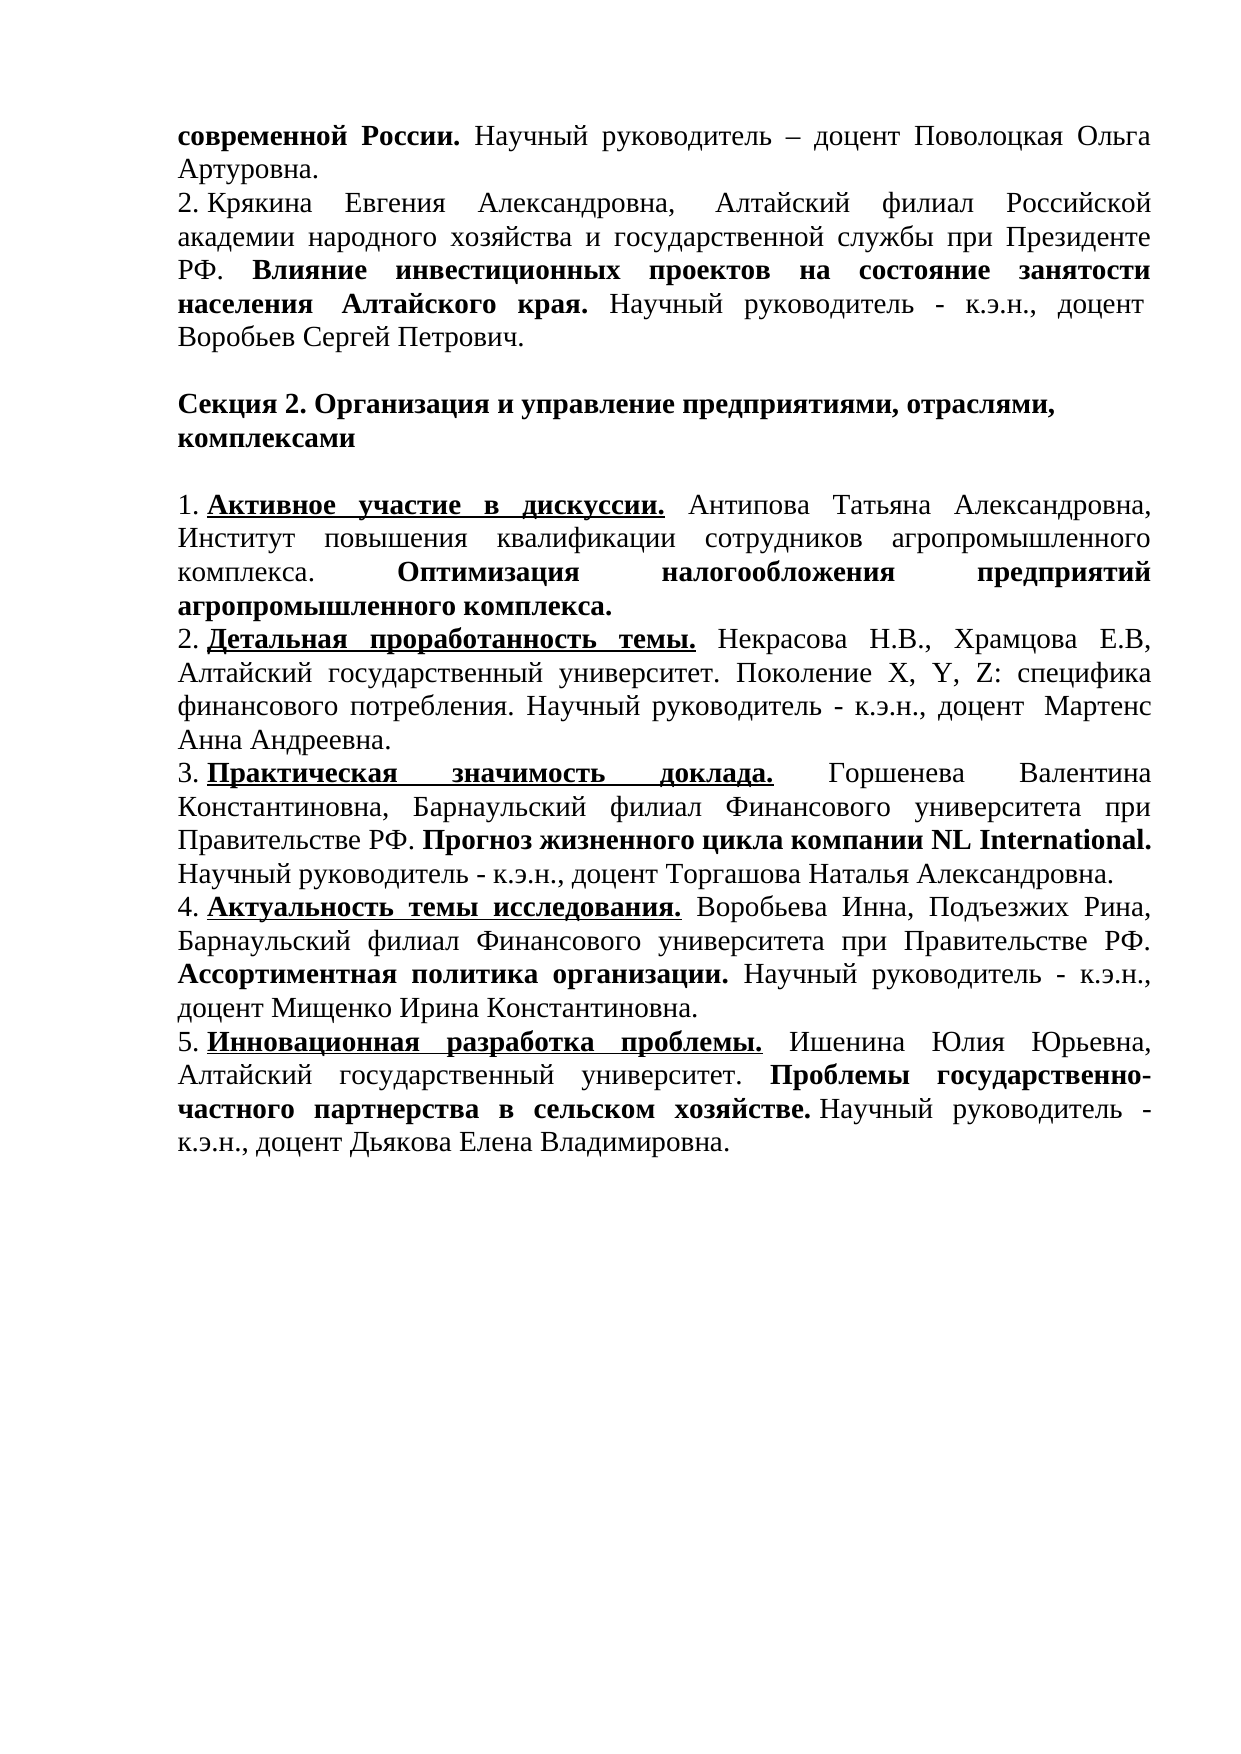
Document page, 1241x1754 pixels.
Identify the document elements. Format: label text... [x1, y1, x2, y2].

text Секция 2. Организация и управление предприятиями, отраслями, комплексами [177, 386, 1152, 453]
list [177, 118, 1152, 185]
list Крякина Евгения Александровна, Алтайский филиал Российской академии народного хозяйства и государственной службы при Президенте РФ. Влияние инвестиционных проектов на состояние занятости населения Алтайского края. Научный руководитель - к.э.н., доцент Воробьев Сергей Петрович. [177, 185, 1152, 353]
list Инновационная разработка проблемы. Ишенина Юлия Юрьевна, Алтайский государственный университет. Проблемы государственно-частного партнерства в сельском хозяйстве. Научный руководитель - к.э.н., доцент Дьякова Елена Владимировна. [177, 1024, 1152, 1158]
list Детальная проработанность темы. Некрасова Н.В., Храмцова Е.В, Алтайский государственный университет. Поколение X, Y, Z: специфика финансового потребления. Научный руководитель - к.э.н., доцент Мартенс Анна Андреевна. [177, 621, 1152, 755]
list Практическая значимость доклада. Горшенева Валентина Константиновна, Барнаульский филиал Финансового университета при Правительстве РФ. Прогноз жизненного цикла компании NL International. Научный руководитель - к.э.н., доцент Торгашова Наталья Александровна. [177, 755, 1152, 889]
list Актуальность темы исследования. Воробьева Инна, Подъезжих Рина, Барнаульский филиал Финансового университета при Правительстве РФ. Ассортиментная политика организации. Научный руководитель - к.э.н., доцент Мищенко Ирина Константиновна. [177, 889, 1152, 1024]
list Активное участие в дискуссии. Антипова Татьяна Александровна, Институт повышения квалификации сотрудников агропромышленного комплекса. Оптимизация налогообложения предприятий агропромышленного комплекса. [177, 487, 1152, 621]
